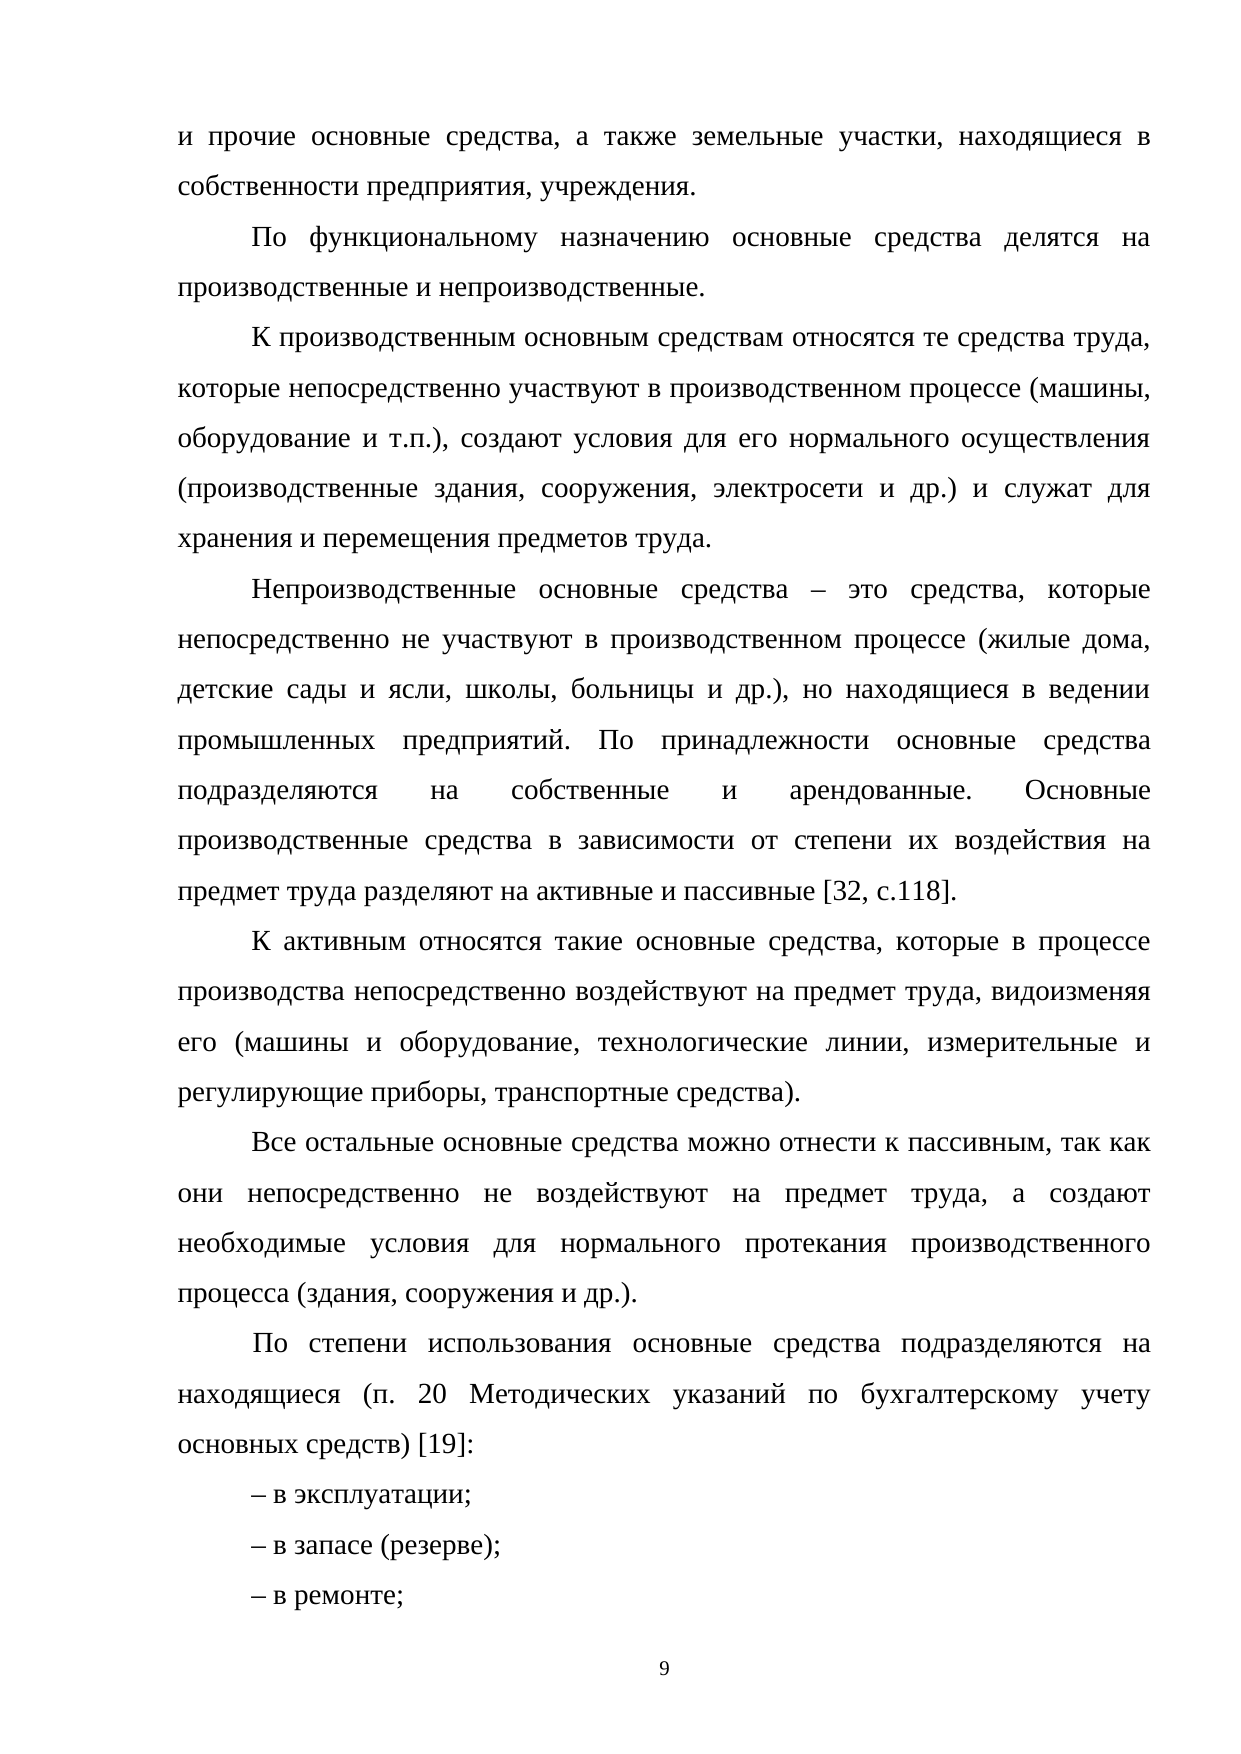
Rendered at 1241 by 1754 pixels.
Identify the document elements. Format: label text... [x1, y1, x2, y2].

text – в ремонте; [177, 1577, 1152, 1611]
text Все остальные основные средства можно отнести к пассивным, так как они непосредственно не воздействуют на предмет труда, а создают необходимые условия для нормального протекания производственного процесса (здания, сооружения и др.). [177, 1124, 1152, 1309]
text По степени использования основные средства подразделяются на находящиеся (п. 20 Методических указаний по бухгалтерскому учету основных средств) [19]: [177, 1326, 1152, 1460]
text – в запасе (резерве); [177, 1527, 1152, 1560]
text К активным относятся такие основные средства, которые в процессе производства непосредственно воздействуют на предмет труда, видоизменяя его (машины и оборудование, технологические линии, измерительные и регулирующие приборы, транспортные средства). [177, 923, 1152, 1108]
text – в эксплуатации; [177, 1477, 1152, 1510]
text По функциональному назначению основные средства делятся на производственные и непроизводственные. [177, 219, 1152, 303]
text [177, 118, 1152, 202]
text Непроизводственные основные средства – это средства, которые непосредственно не участвуют в производственном процессе (жилые дома, детские сады и ясли, школы, больницы и др.), но находящиеся в ведении промышленных предприятий. По принадлежности основные средства подразделяются на собственные и арендованные. Основные производственные средства в зависимости от степени их воздействия на предмет труда разделяют на активные и пассивные [32, c.118]. [177, 571, 1152, 906]
text К производственным основным средствам относятся те средства труда, которые непосредственно участвуют в производственном процессе (машины, оборудование и т.п.), создают условия для его нормального осуществления (производственные здания, сооружения, электросети и др.) и служат для хранения и перемещения предметов труда. [177, 319, 1152, 554]
